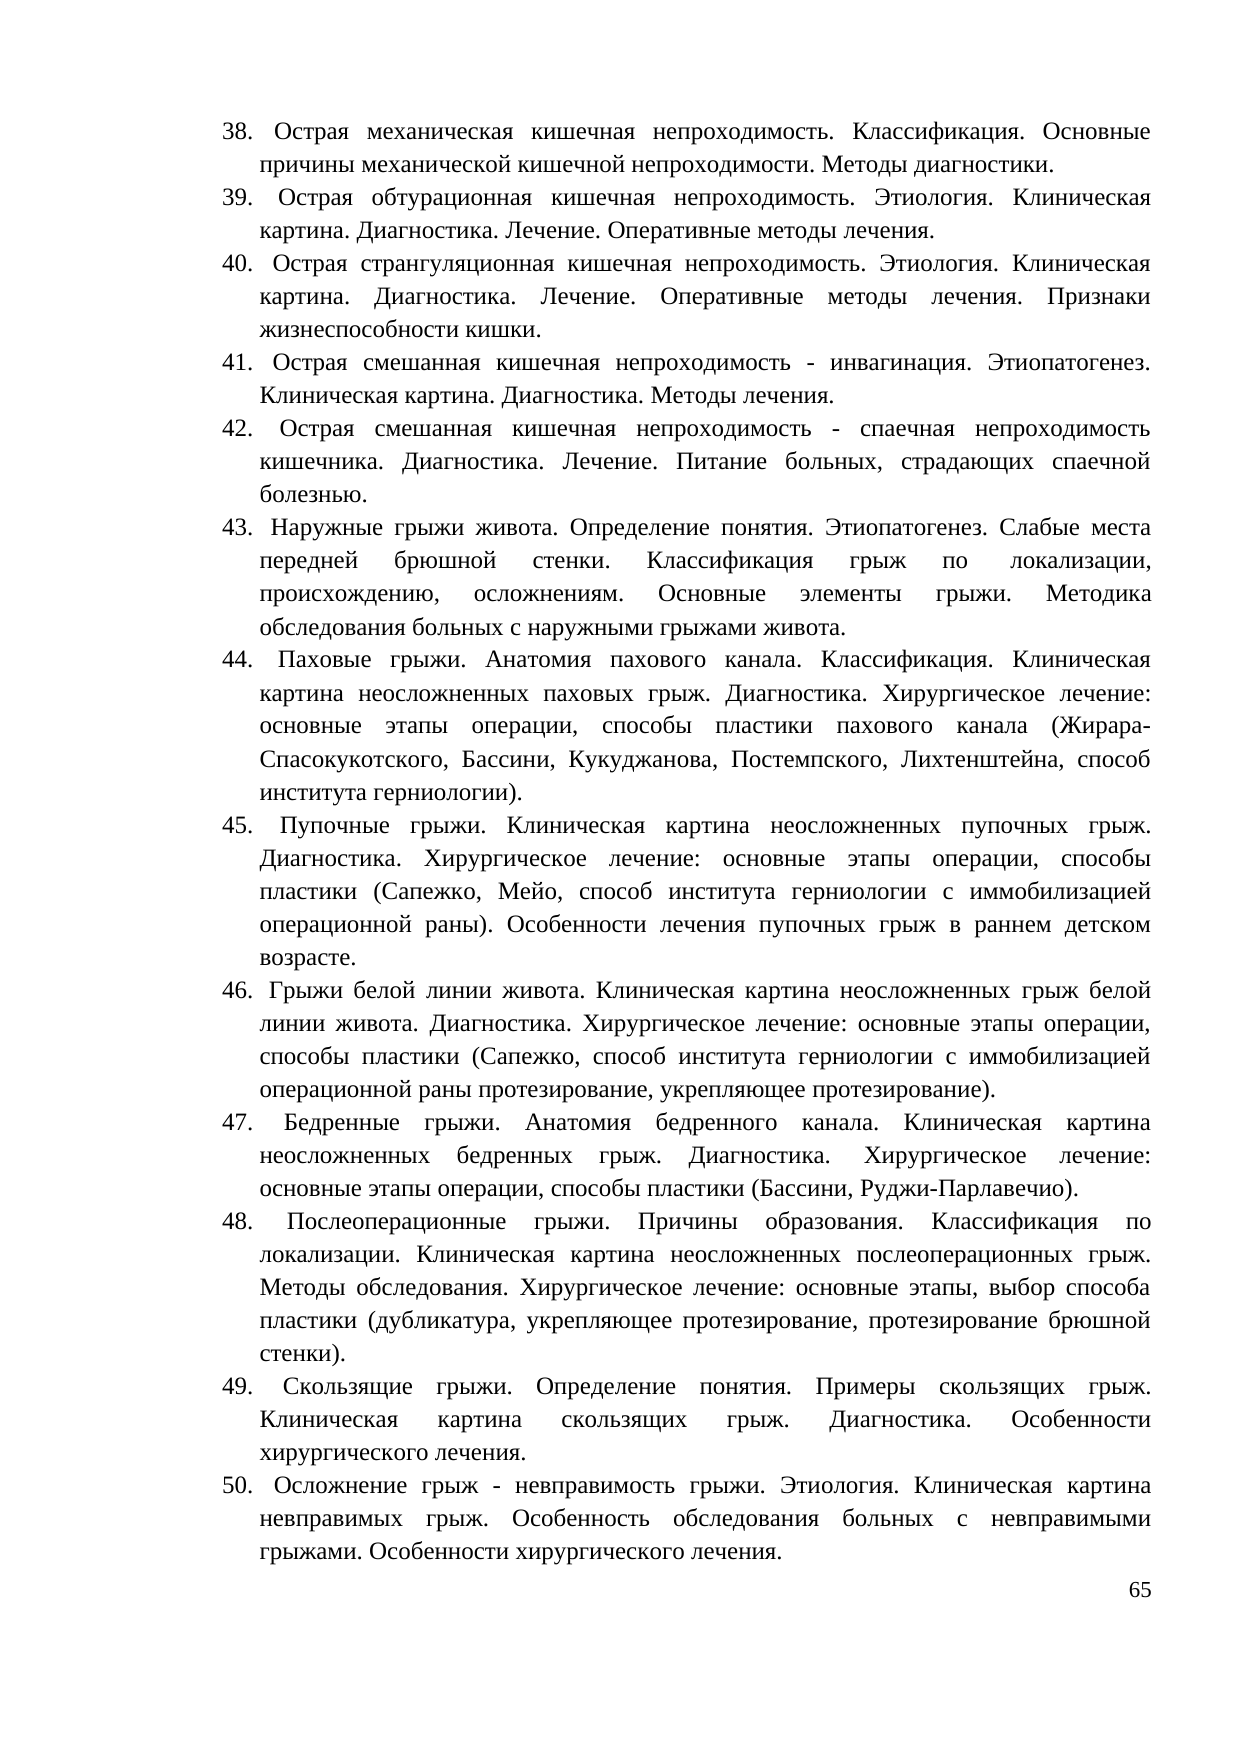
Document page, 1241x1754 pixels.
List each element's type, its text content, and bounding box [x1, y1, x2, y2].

list Острая смешанная кишечная непроходимость - инвагинация. Этиопатогенез. Клиническая картина. Диагностика. Методы лечения. [222, 347, 1151, 409]
list Послеоперационные грыжи. Причины образования. Классификация по локализации. Клиническая картина неосложненных послеоперационных грыж. Методы обследования. Хирургическое лечение: основные этапы, выбор способа пластики (дубликатура, укрепляющее протезирование, протезирование брюшной стенки). [222, 1206, 1151, 1367]
list Бедренные грыжи. Анатомия бедренного канала. Клиническая картина неосложненных бедренных грыж. Диагностика. Хирургическое лечение: основные этапы операции, способы пластики (Бассини, Руджи-Парлавечио). [222, 1107, 1151, 1202]
list Острая механическая кишечная непроходимость. Классификация. Основные причины механической кишечной непроходимости. Методы диагностики. [222, 116, 1151, 178]
list Скользящие грыжи. Определение понятия. Примеры скользящих грыж. Клиническая картина скользящих грыж. Диагностика. Особенности хирургического лечения. [222, 1371, 1151, 1466]
list Острая смешанная кишечная непроходимость - спаечная непроходимость кишечника. Диагностика. Лечение. Питание больных, страдающих спаечной болезнью. [222, 413, 1151, 508]
list Грыжи белой линии живота. Клиническая картина неосложненных грыж белой линии живота. Диагностика. Хирургическое лечение: основные этапы операции, способы пластики (Сапежко, способ института герниологии с иммобилизацией операционной раны протезирование, укрепляющее протезирование). [222, 975, 1151, 1103]
list Пупочные грыжи. Клиническая картина неосложненных пупочных грыж. Диагностика. Хирургическое лечение: основные этапы операции, способы пластики (Сапежко, Мейо, способ института герниологии с иммобилизацией операционной раны). Особенности лечения пупочных грыж в раннем детском возрасте. [222, 810, 1151, 971]
list Паховые грыжи. Анатомия пахового канала. Классификация. Клиническая картина неосложненных паховых грыж. Диагностика. Хирургическое лечение: основные этапы операции, способы пластики пахового канала (Жирара- Спасокукотского, Бассини, Кукуджанова, Постемпского, Лихтенштейна, способ института герниологии). [222, 644, 1151, 805]
list Осложнение грыж - невправимость грыжи. Этиология. Клиническая картина невправимых грыж. Особенность обследования больных с невправимыми грыжами. Особенности хирургического лечения. [222, 1470, 1151, 1565]
list Острая странгуляционная кишечная непроходимость. Этиология. Клиническая картина. Диагностика. Лечение. Оперативные методы лечения. Признаки жизнеспособности кишки. [222, 248, 1151, 343]
list Наружные грыжи живота. Определение понятия. Этиопатогенез. Слабые места передней брюшной стенки. Классификация грыж по локализации, происхождению, осложнениям. Основные элементы грыжи. Методика обследования больных с наружными грыжами живота. [222, 512, 1152, 640]
list Острая обтурационная кишечная непроходимость. Этиология. Клиническая картина. Диагностика. Лечение. Оперативные методы лечения. [222, 182, 1151, 244]
